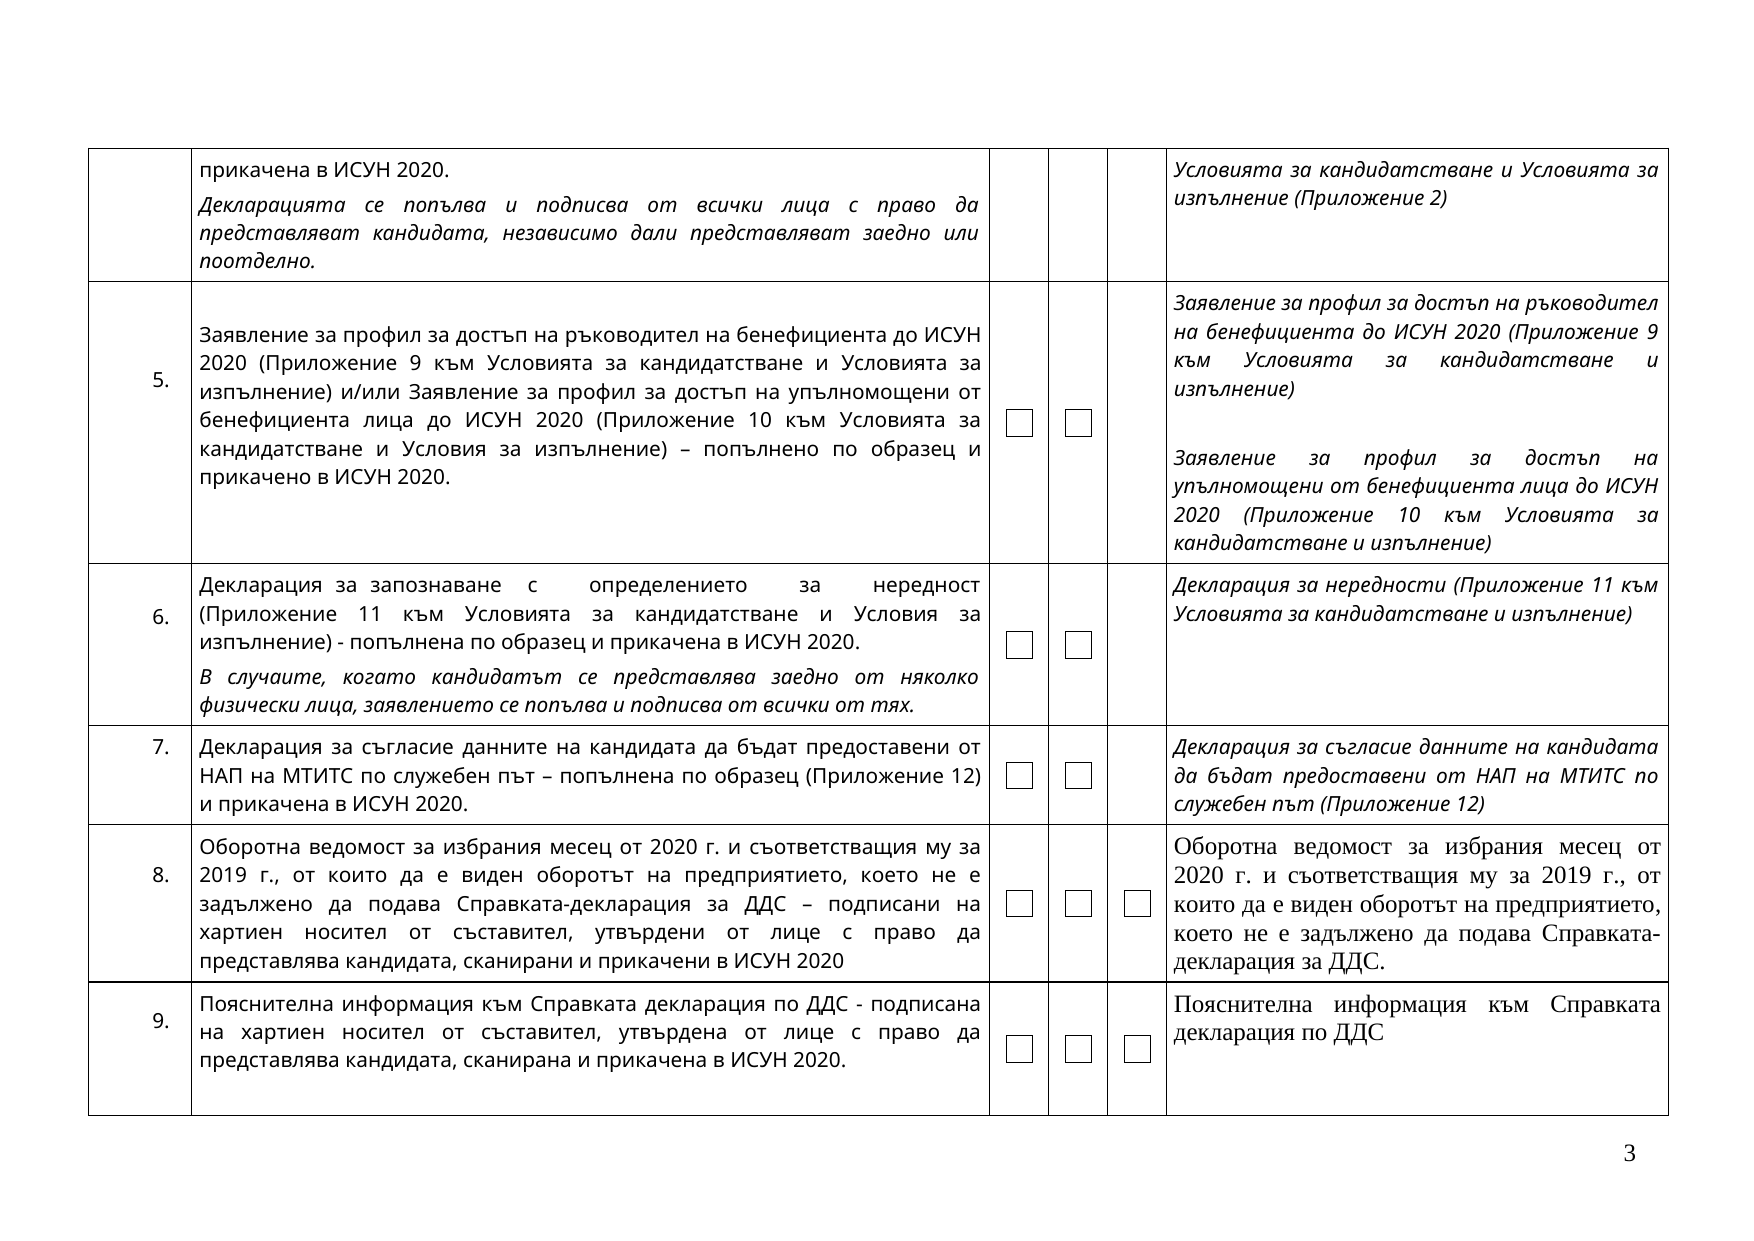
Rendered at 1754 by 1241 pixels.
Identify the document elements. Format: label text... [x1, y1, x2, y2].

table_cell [1167, 149, 1668, 281]
table_cell [1049, 726, 1107, 824]
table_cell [192, 149, 989, 281]
table_cell [990, 564, 1048, 725]
table_cell Декларация за съгласие данните на кандидата да бъдат предоставени от НАП на МТИТС по служебен път (Приложение 12) [1167, 726, 1668, 824]
table_cell [89, 825, 191, 981]
table_cell Оборотна ведомост за избрания месец от 2020 г. и съответстващия му за 2019 г., от които да е виден оборотът на предприятието, което не е задължено да подава Справката-декларация за ДДС. [1167, 825, 1668, 981]
table_cell Заявление за профил за достъп на ръководител на бенефициента до ИСУН 2020 (Приложение 9 към Условията за кандидатстване и Условията за изпълнение) и/или Заявление за профил за достъп на упълномощени от бенефициента лица до ИСУН 2020 (Приложение 10 към Условията за кандидатстване и Условия за изпълнение) – попълнено по образец и прикачено в ИСУН 2020. [192, 282, 989, 563]
table_cell [89, 149, 191, 281]
table_cell Заявление за профил за достъп на ръководител на бенефициента до ИСУН 2020 (Приложение 9 към Условията за кандидатстване и изпълнение) Заявление за профил за достъп на упълномощени от бенефициента лица до ИСУН 2020 (Приложение 10 към Условията за кандидатстване и изпълнение) [1167, 282, 1668, 563]
table_cell [1049, 564, 1107, 725]
table_cell [1049, 983, 1107, 1115]
table_cell Пояснителна информация към Справката декларация по ДДС - подписана на хартиен носител от съставител, утвърдена от лице с право да представлява кандидата, сканирана и прикачена в ИСУН 2020. [192, 983, 989, 1115]
table_cell [1108, 149, 1166, 281]
table_cell [89, 282, 191, 563]
table_cell [990, 983, 1048, 1115]
table_cell Декларация за нередности (Приложение 11 към Условията за кандидатстване и изпълнение) [1167, 564, 1668, 725]
table_cell [89, 983, 191, 1115]
table_cell [1049, 149, 1107, 281]
table_cell [89, 726, 191, 824]
table_cell Пояснителна информация към Справката декларация по ДДС [1167, 983, 1668, 1115]
table_cell [990, 149, 1048, 281]
table_cell [1108, 983, 1166, 1115]
table_cell [990, 825, 1048, 981]
table_cell [990, 282, 1048, 563]
table_cell [1108, 726, 1166, 824]
table_cell [1049, 825, 1107, 981]
table_cell Декларация за съгласие данните на кандидата да бъдат предоставени от НАП на МТИТС по служебен път – попълнена по образец (Приложение 12) и прикачена в ИСУН 2020. [192, 726, 989, 824]
table_cell [1108, 825, 1166, 981]
table_cell Декларация за запознаване с определението за нередност (Приложение 11 към Условията за кандидатстване и Условия за изпълнение) - попълнена по образец и прикачена в ИСУН 2020. В случаите, когато кандидатът се представлява заедно от няколко физически лица, заявлението се попълва и подписва от всички от тях. [192, 564, 989, 725]
table_cell [1108, 564, 1166, 725]
table_cell [89, 564, 191, 725]
table_cell [1108, 282, 1166, 563]
table_cell [990, 726, 1048, 824]
table_cell [1049, 282, 1107, 563]
table_cell Оборотна ведомост за избрания месец от 2020 г. и съответстващия му за 2019 г., от които да е виден оборотът на предприятието, което не е задължено да подава Справката-декларация за ДДС – подписани на хартиен носител от съставител, утвърдени от лице с право да представлява кандидата, сканирани и прикачени в ИСУН 2020 [192, 825, 989, 981]
